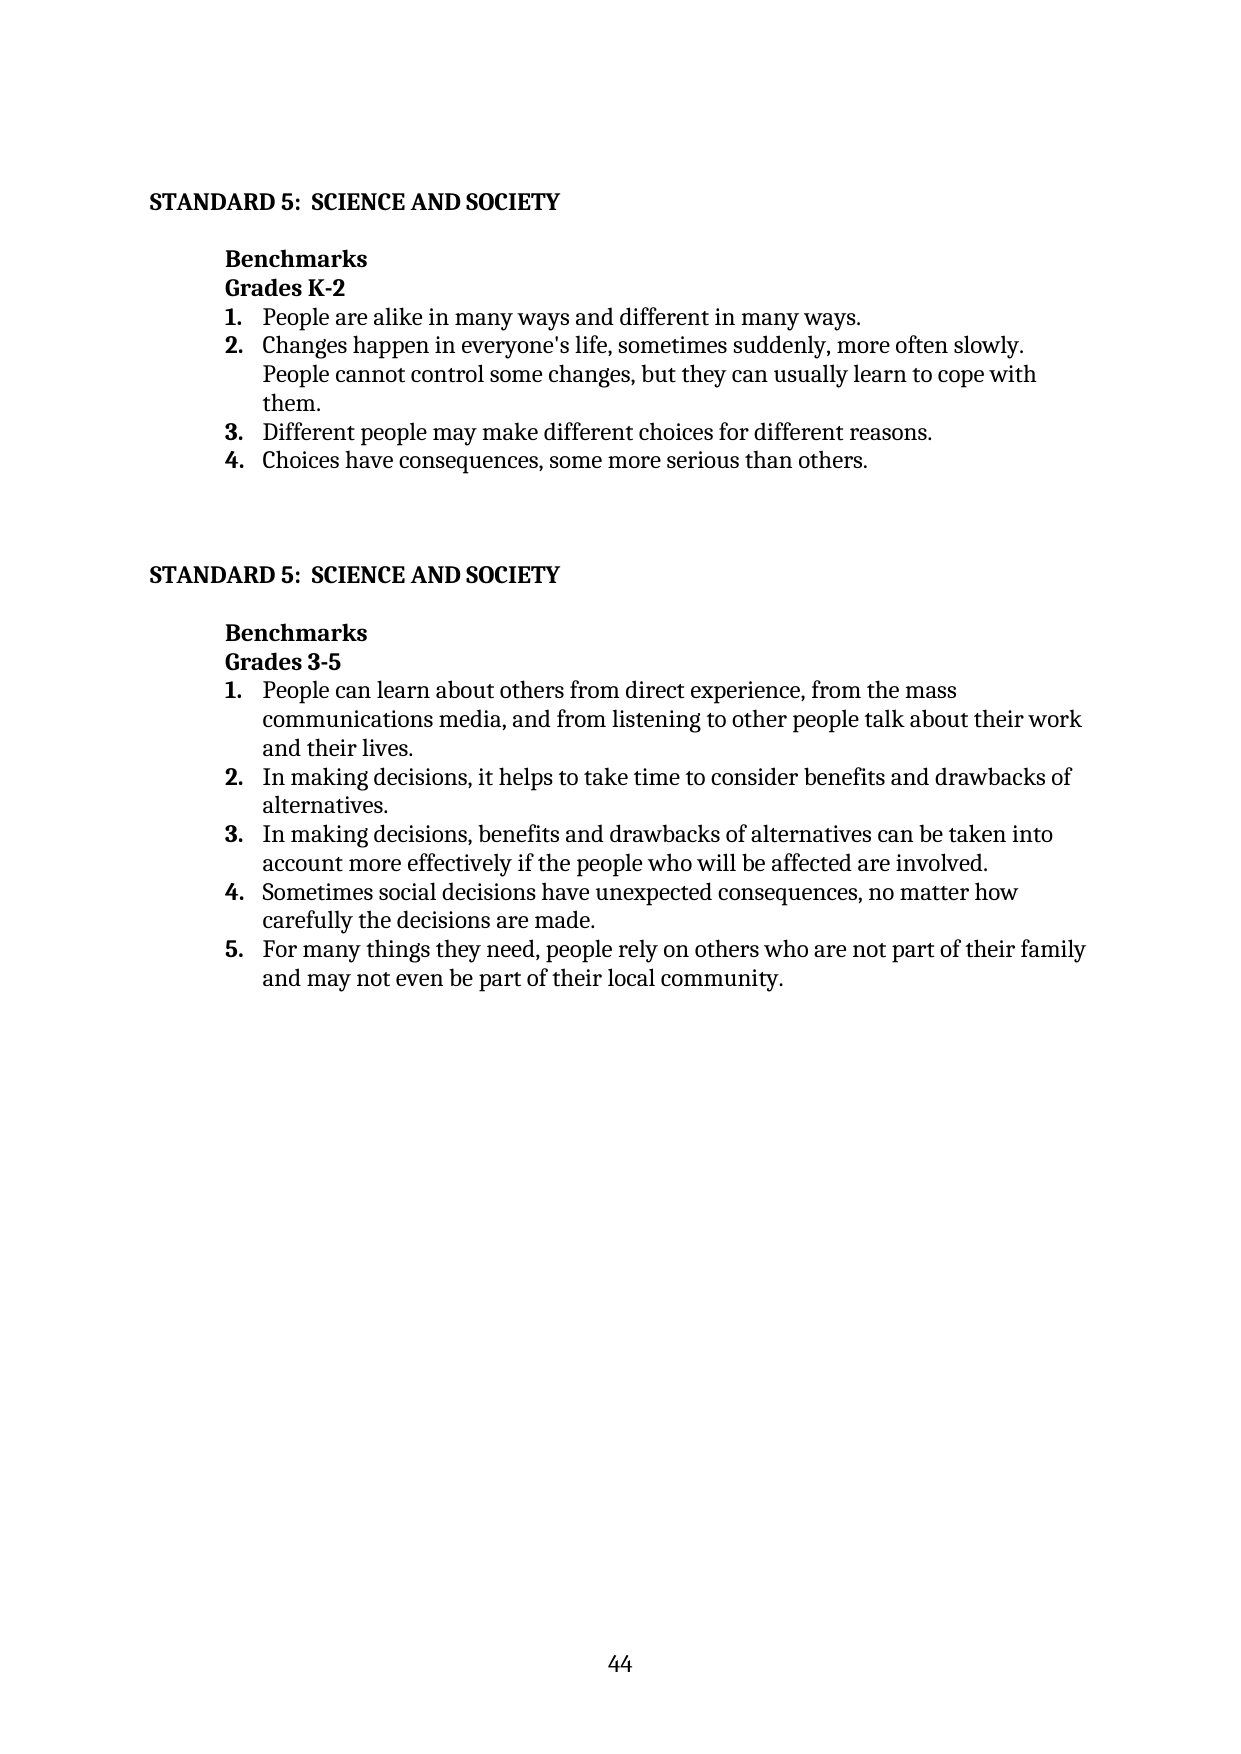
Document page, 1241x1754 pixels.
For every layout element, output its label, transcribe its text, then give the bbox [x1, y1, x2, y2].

list Grades 3-5 [150, 647, 1090, 676]
list In making decisions, benefits and drawbacks of alternatives can be taken into account more effectively if the people who will be affected are involved. [225, 820, 1090, 877]
list In making decisions, it helps to take time to consider benefits and drawbacks of alternatives. [225, 762, 1090, 820]
list Changes happen in everyone's life, sometimes suddenly, more often slowly. People cannot control some changes, but they can usually learn to cope with them. [225, 331, 1090, 417]
list Benchmarks [150, 619, 1090, 647]
list Benchmarks [150, 245, 1090, 274]
list STANDARD 5: SCIENCE AND SOCIETY [150, 561, 1090, 590]
list People can learn about others from direct experience, from the mass communications media, and from listening to other people talk about their work and their lives. [225, 676, 1090, 762]
list Grades K-2 [150, 274, 1090, 302]
list Choices have consequences, some more serious than others. [225, 446, 1090, 475]
list Sometimes social decisions have unexpected consequences, no matter how carefully the decisions are made. [225, 877, 1090, 935]
list For many things they need, people rely on others who are not part of their family and may not even be part of their local community. [225, 935, 1090, 992]
list STANDARD 5: SCIENCE AND SOCIETY [150, 187, 1090, 216]
list People are alike in many ways and different in many ways. [225, 302, 1090, 331]
list Different people may make different choices for different reasons. [225, 417, 1090, 446]
